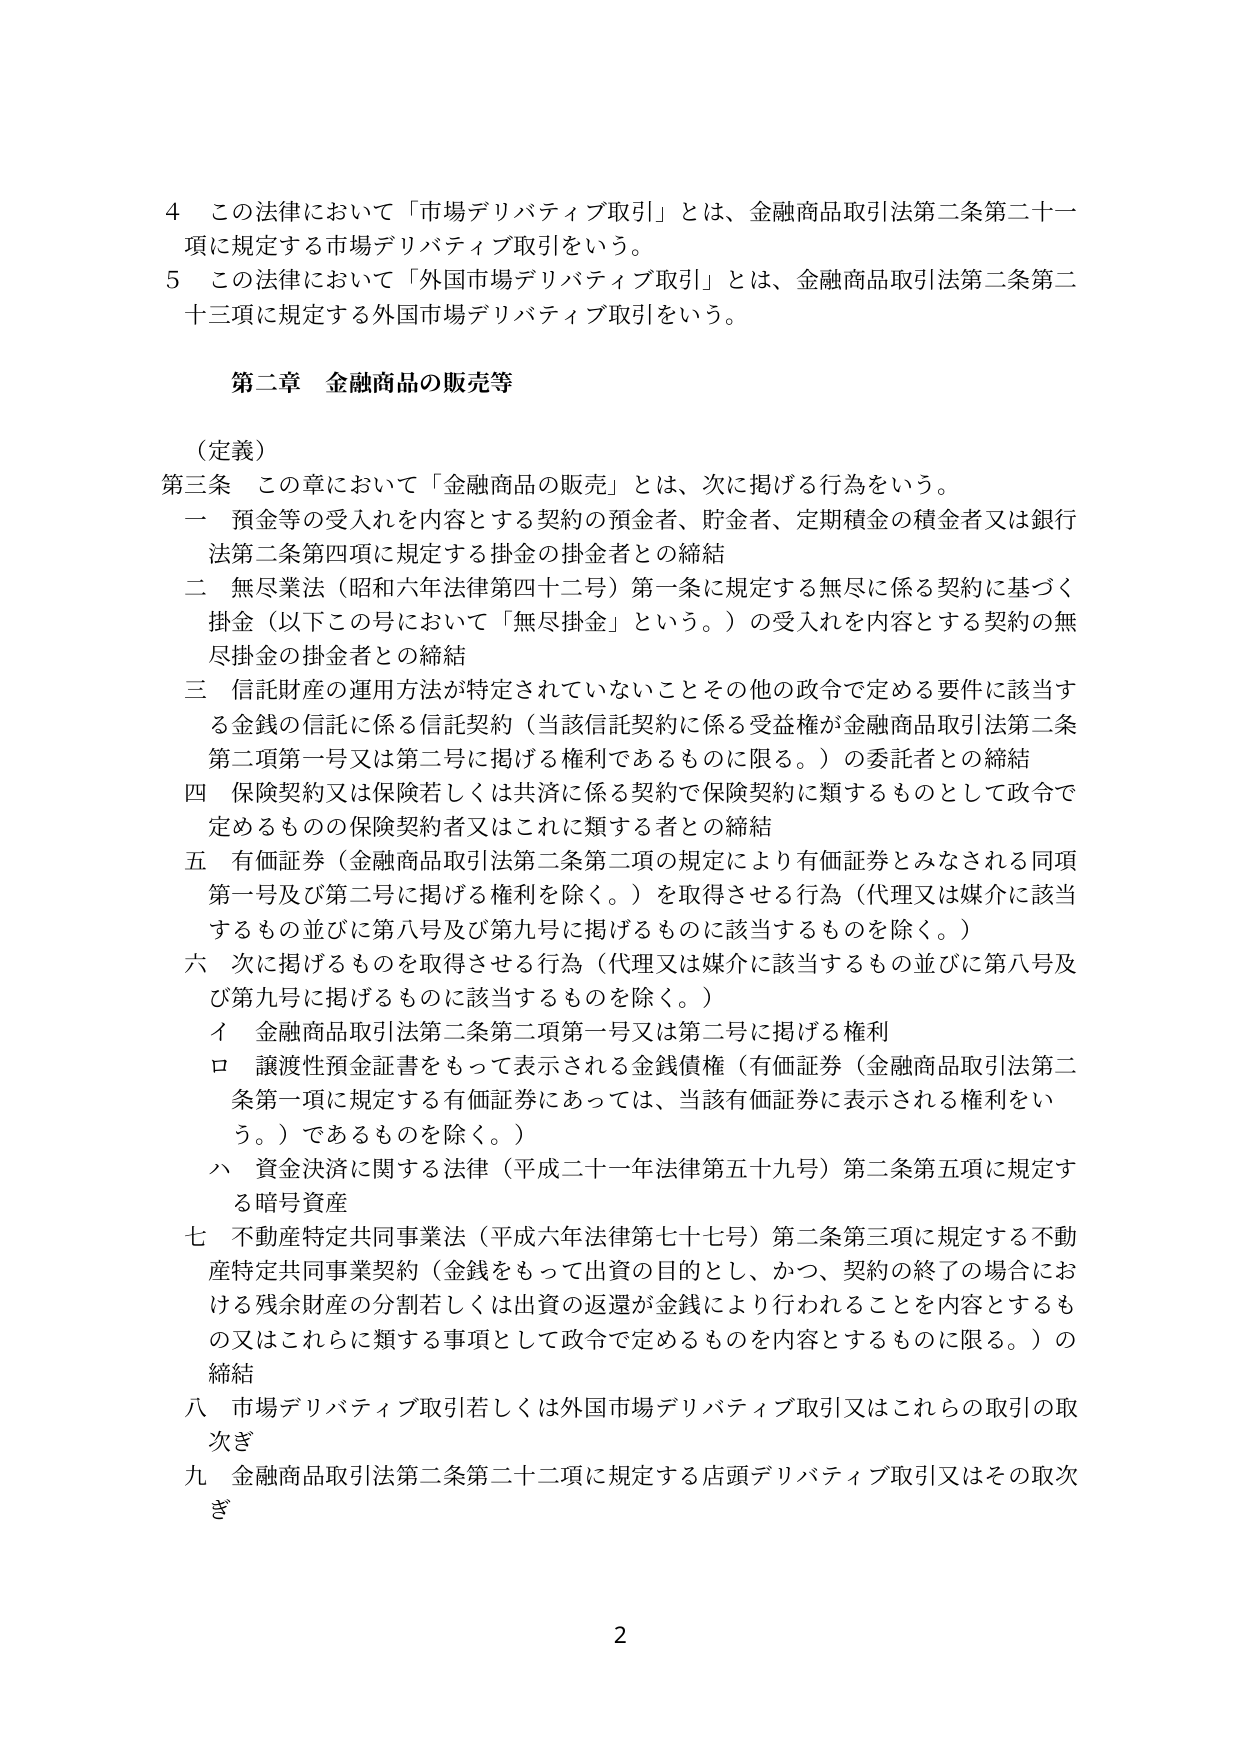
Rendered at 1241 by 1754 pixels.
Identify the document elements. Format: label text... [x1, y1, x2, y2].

text 六 次に掲げるものを取得させる行為（代理又は媒介に該当するもの並びに第八号及び第九号に掲げるものに該当するものを除く。） [184, 945, 1079, 1014]
text 九 金融商品取引法第二条第二十二項に規定する店頭デリバティブ取引又はその取次ぎ [184, 1458, 1079, 1526]
text 三 信託財産の運用方法が特定されていないことその他の政令で定める要件に該当する金銭の信託に係る信託契約（当該信託契約に係る受益権が金融商品取引法第二条第二項第一号又は第二号に掲げる権利であるものに限る。）の委託者との締結 [184, 672, 1079, 774]
text 二 無尽業法（昭和六年法律第四十二号）第一条に規定する無尽に係る契約に基づく掛金（以下この号において「無尽掛金」という。）の受入れを内容とする契約の無尽掛金の掛金者との締結 [184, 569, 1079, 672]
text 第三条 この章において「金融商品の販売」とは、次に掲げる行為をいう。 [161, 467, 1079, 501]
text 七 不動産特定共同事業法（平成六年法律第七十七号）第二条第三項に規定する不動産特定共同事業契約（金銭をもって出資の目的とし、かつ、契約の終了の場合における残余財産の分割若しくは出資の返還が金銭により行われることを内容とするもの又はこれらに類する事項として政令で定めるものを内容とするものに限る。）の締結 [184, 1219, 1079, 1389]
text 第二章 金融商品の販売等 [230, 364, 1079, 399]
text ハ 資金決済に関する法律（平成二十一年法律第五十九号）第二条第五項に規定する暗号資産 [207, 1150, 1079, 1219]
text 一 預金等の受入れを内容とする契約の預金者、貯金者、定期積金の積金者又は銀行法第二条第四項に規定する掛金の掛金者との締結 [184, 501, 1079, 569]
text ロ 譲渡性預金証書をもって表示される金銭債権（有価証券（金融商品取引法第二条第一項に規定する有価証券にあっては、当該有価証券に表示される権利をいう。）であるものを除く。） [207, 1048, 1079, 1150]
text ４ この法律において「市場デリバティブ取引」とは、金融商品取引法第二条第二十一項に規定する市場デリバティブ取引をいう。 [161, 194, 1079, 262]
text 五 有価証券（金融商品取引法第二条第二項の規定により有価証券とみなされる同項第一号及び第二号に掲げる権利を除く。）を取得させる行為（代理又は媒介に該当するもの並びに第八号及び第九号に掲げるものに該当するものを除く。） [184, 843, 1079, 945]
text ５ この法律において「外国市場デリバティブ取引」とは、金融商品取引法第二条第二十三項に規定する外国市場デリバティブ取引をいう。 [161, 262, 1079, 330]
text 八 市場デリバティブ取引若しくは外国市場デリバティブ取引又はこれらの取引の取次ぎ [184, 1389, 1079, 1458]
text イ 金融商品取引法第二条第二項第一号又は第二号に掲げる権利 [207, 1014, 1079, 1048]
text 四 保険契約又は保険若しくは共済に係る契約で保険契約に類するものとして政令で定めるものの保険契約者又はこれに類する者との締結 [184, 774, 1079, 843]
text （定義） [184, 433, 1079, 467]
